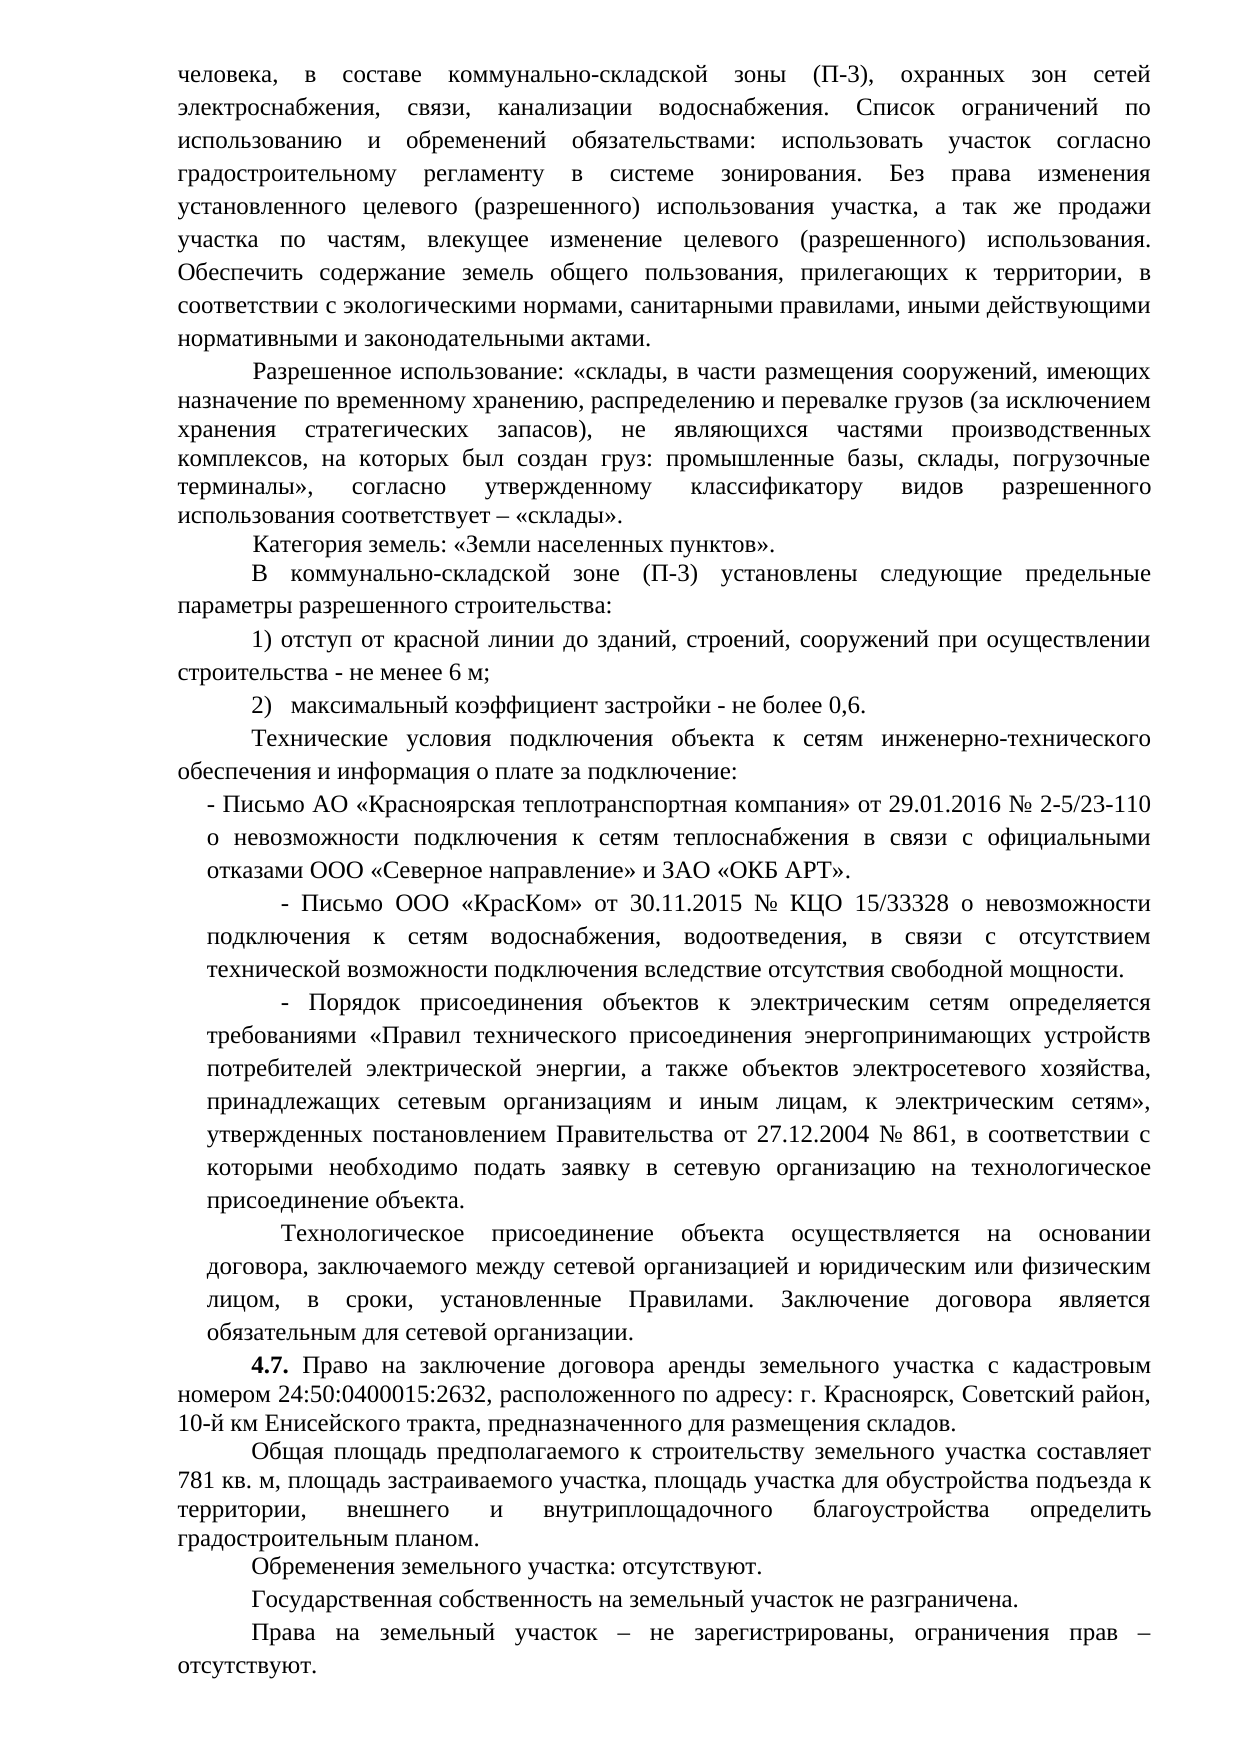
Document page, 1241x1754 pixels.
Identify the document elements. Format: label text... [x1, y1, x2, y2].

text Общая площадь предполагаемого к строительству земельного участка составляет 781 кв. м, площадь застраиваемого участка, площадь участка для обустройства подъезда к территории, внешнего и внутриплощадочного благоустройства определить градостроительным планом. [177, 1436, 1152, 1551]
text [177, 59, 1152, 352]
text - Письмо АО «Красноярская теплотранспортная компания» от 29.01.2016 № 2-5/23-110 о невозможности подключения к сетям теплоснабжения в связи с официальными отказами ООО «Северное направление» и ЗАО «ОКБ АРТ». [207, 789, 1152, 883]
text - Порядок присоединения объектов к электрическим сетям определяется требованиями «Правил технического присоединения энергопринимающих устройств потребителей электрической энергии, а также объектов электросетевого хозяйства, принадлежащих сетевым организациям и иным лицам, к электрическим сетям», утвержденных постановлением Правительства от 27.12.2004 № 861, в соответствии с которыми необходимо подать заявку в сетевую организацию на технологическое присоединение объекта. [207, 987, 1152, 1214]
text Категория земель: «Земли населенных пунктов». [177, 529, 1152, 558]
text 2) максимальный коэффициент застройки - не более 0,6. [177, 690, 1152, 718]
text Государственная собственность на земельный участок не разграничена. [177, 1584, 1152, 1613]
text 1) отступ от красной линии до зданий, строений, сооружений при осуществлении строительства - не менее 6 м; [177, 624, 1152, 685]
text Разрешенное использование: «склады, в части размещения сооружений, имеющих назначение по временному хранению, распределению и перевалке грузов (за исключением хранения стратегических запасов), не являющихся частями производственных комплексов, на которых был создан груз: промышленные базы, склады, погрузочные терминалы», согласно утвержденному классификатору видов разрешенного использования соответствует – «склады». [177, 356, 1152, 529]
text 4.7. Право на заключение договора аренды земельного участка с кадастровым номером 24:50:0400015:2632, расположенного по адресу: г. Красноярск, Советский район, 10-й км Енисейского тракта, предназначенного для размещения складов. [177, 1350, 1152, 1436]
text Обременения земельного участка: отсутствуют. [177, 1551, 1152, 1580]
text Технические условия подключения объекта к сетям инженерно-технического обеспечения и информация о плате за подключение: [177, 723, 1152, 784]
text В коммунально-складской зоне (П-3) установлены следующие предельные параметры разрешенного строительства: [177, 558, 1152, 619]
text Права на земельный участок – не зарегистрированы, ограничения прав – отсутствуют. [177, 1617, 1152, 1679]
text Технологическое присоединение объекта осуществляется на основании договора, заключаемого между сетевой организацией и юридическим или физическим лицом, в сроки, установленные Правилами. Заключение договора является обязательным для сетевой организации. [207, 1218, 1152, 1346]
text - Письмо ООО «КрасКом» от 30.11.2015 № КЦО 15/33328 о невозможности подключения к сетям водоснабжения, водоотведения, в связи с отсутствием технической возможности подключения вследствие отсутствия свободной мощности. [207, 888, 1152, 983]
